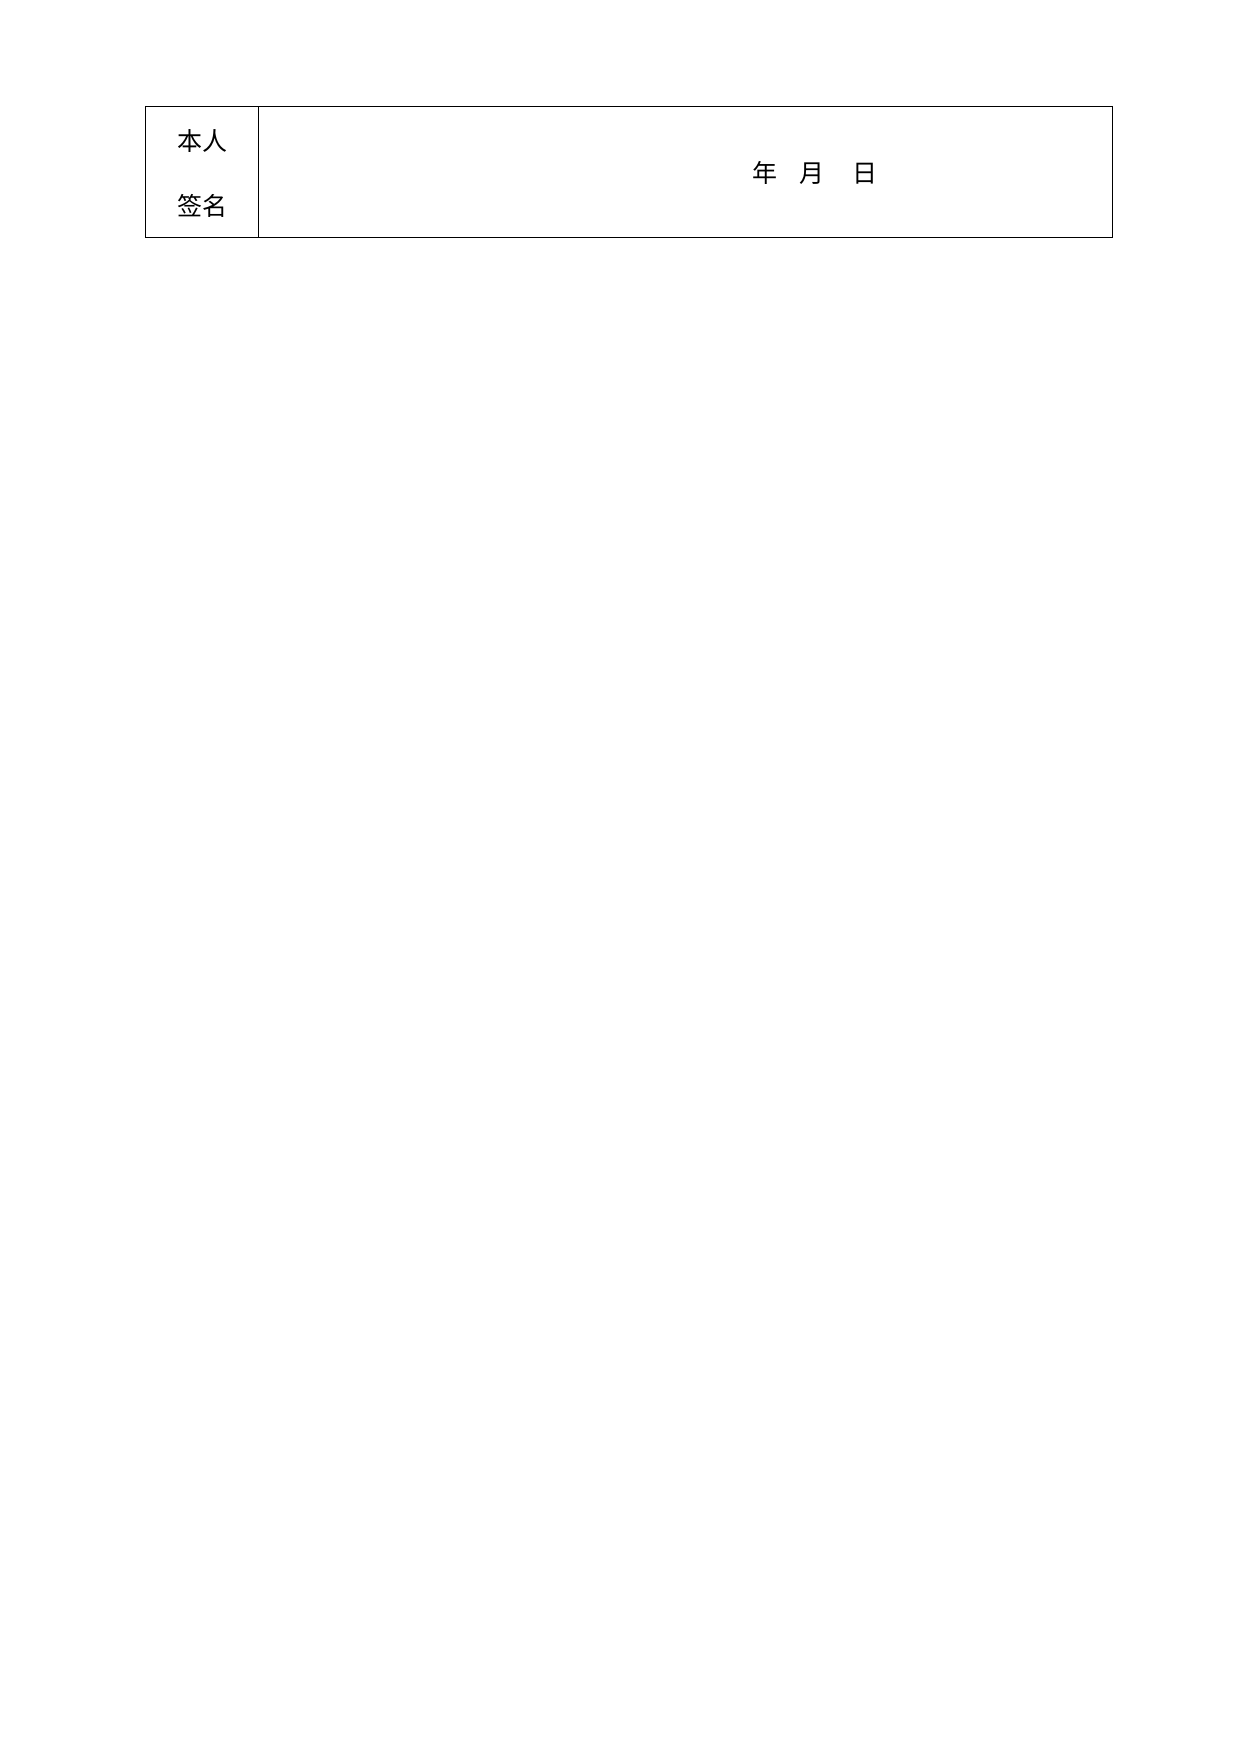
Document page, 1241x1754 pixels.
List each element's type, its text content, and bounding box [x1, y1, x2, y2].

table_cell 本人 签名 [146, 107, 258, 237]
table_cell 年 月 日 [259, 107, 1112, 237]
